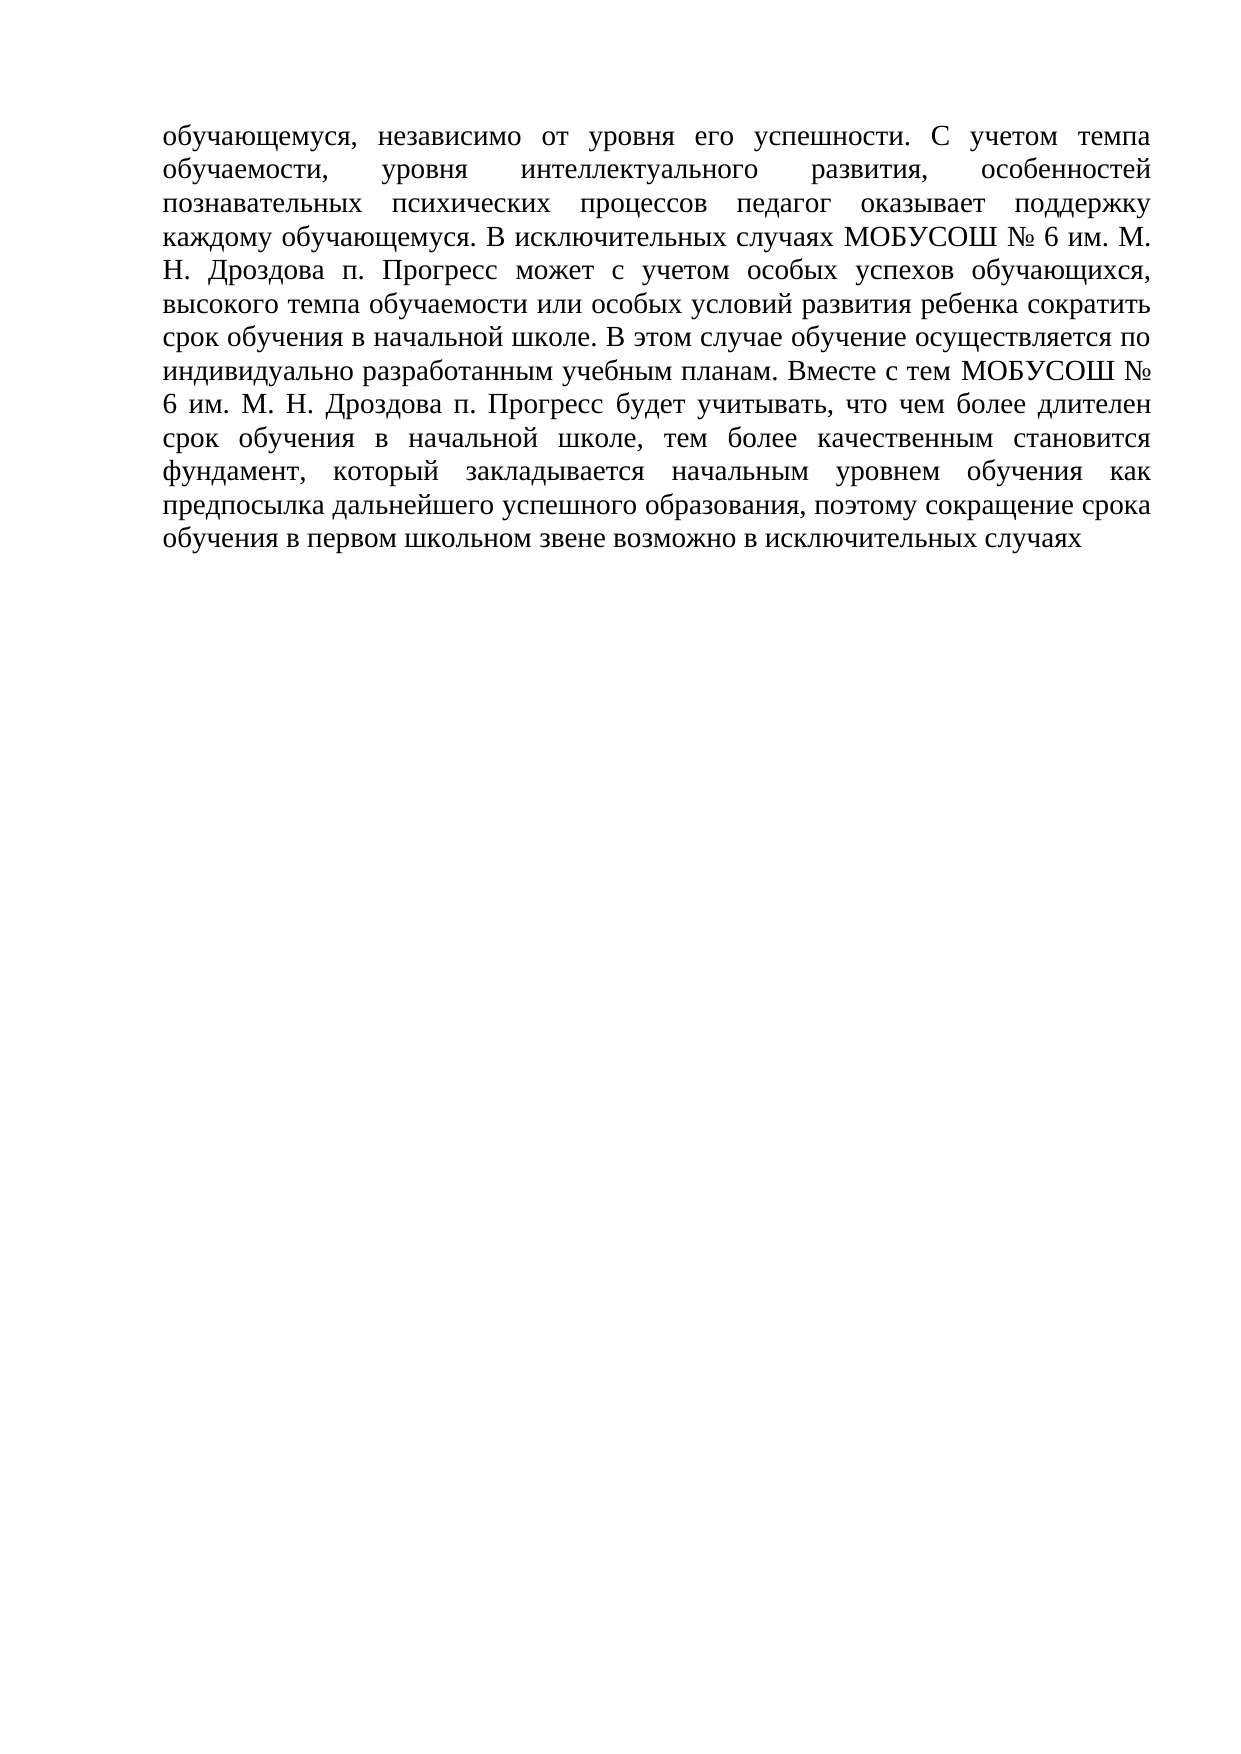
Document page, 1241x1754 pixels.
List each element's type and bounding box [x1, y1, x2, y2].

text [162, 118, 1152, 554]
